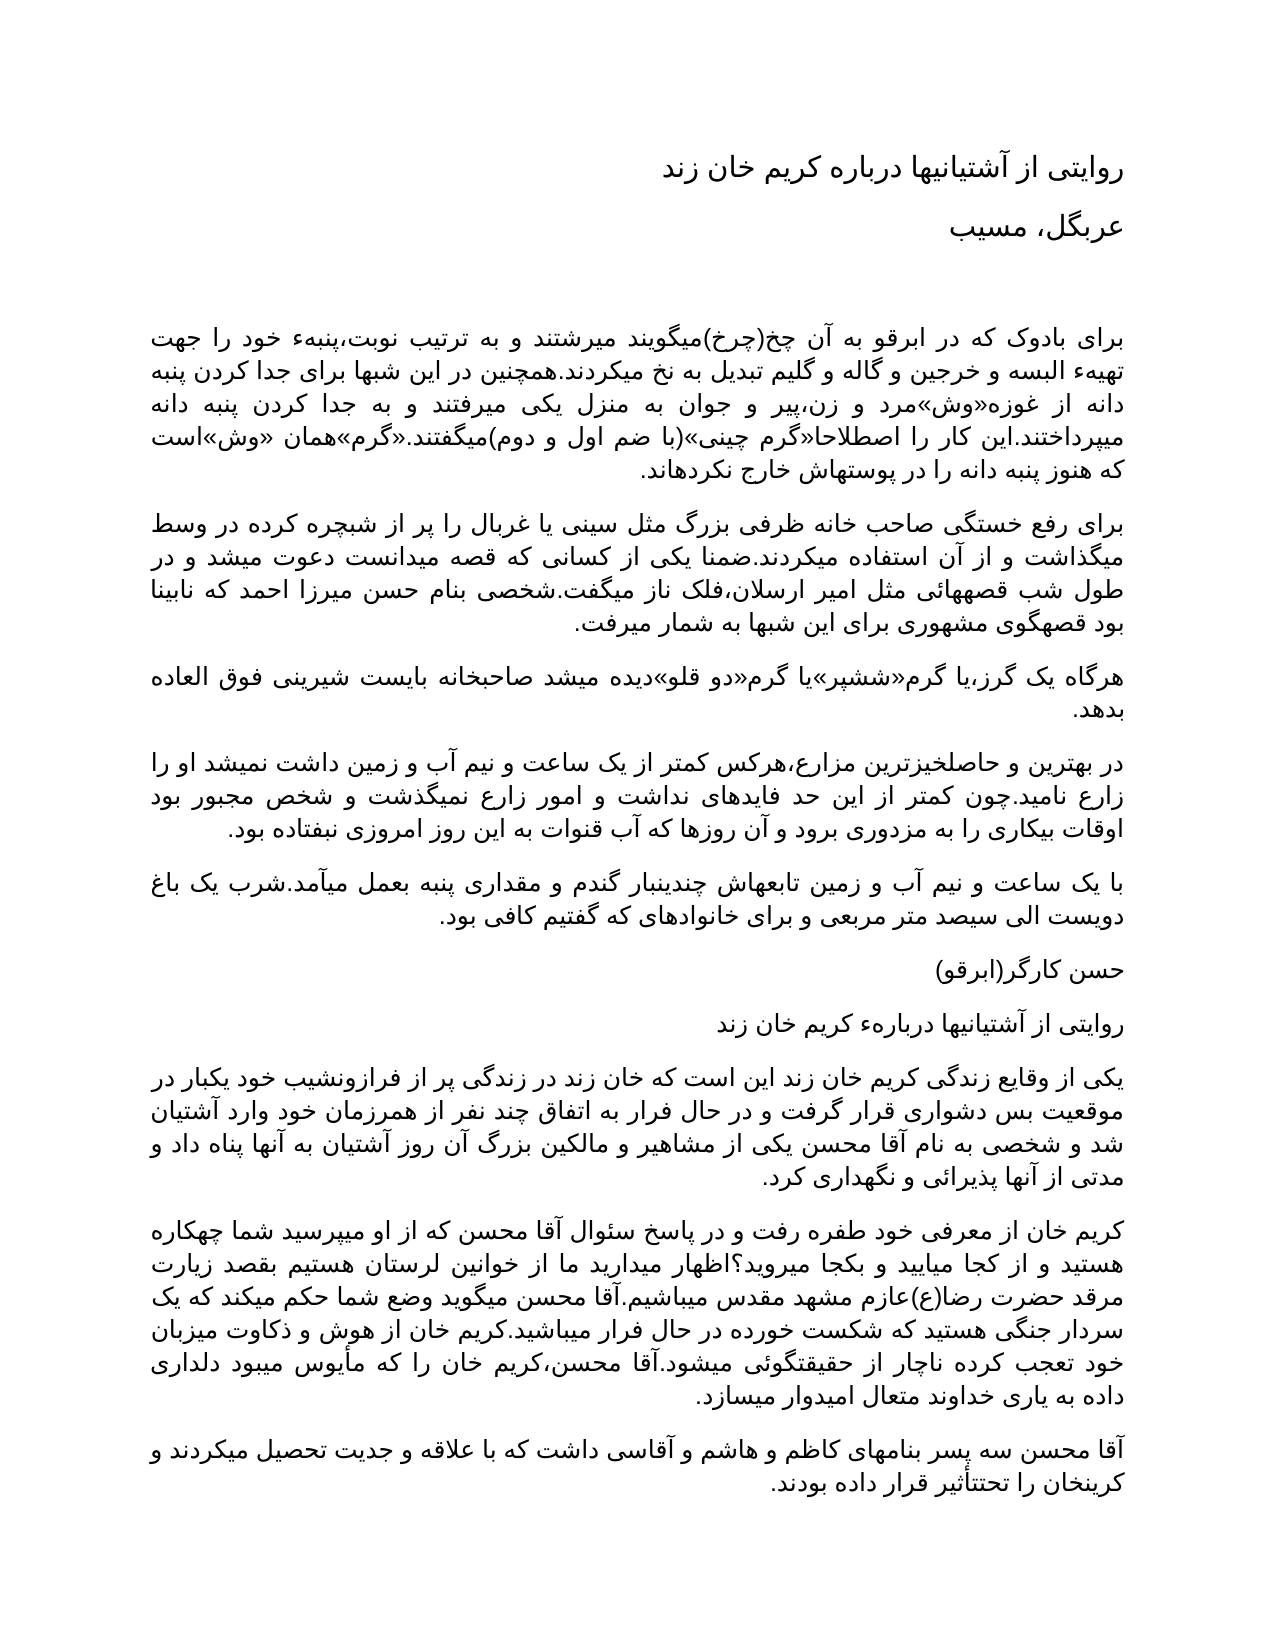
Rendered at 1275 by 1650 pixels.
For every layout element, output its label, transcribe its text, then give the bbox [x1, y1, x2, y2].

text حسن کارگر(ابرقو) [150, 955, 1125, 984]
text روایتی از آشتیانیها درباره کریم خان زند [150, 150, 1125, 183]
text برای رفع خستگی صاحب خانه ظرفی بزرگ مثل سینی یا غربال را پر از شب‏چره کرده در وسط می‏گذاشت و از آن استفاده می‏کردند.ضمنا یکی از کسانی که قصه می‏دانست دعوت می‏شد و در طول شب قصه‏هائی مثل امیر ارسلان،فلک ناز می‏گفت.شخصی بنام حسن میرزا احمد که نابینا بود قصه‏گوی مشهوری برای این شبها به شمار می‏رفت. [150, 508, 1125, 636]
text آقا محسن سه پسر بنامهای کاظم و هاشم و آقاسی داشت که با علاقه و جدیت تحصیل می‏کردند و کرین‏خان را تحت‏تأثیر قرار داده بودند. [150, 1435, 1125, 1496]
text با یک ساعت و نیم آب و زمین تابعه‏اش چندین‏بار گندم و مقداری پنبه بعمل می‏آمد.شرب‏ یک باغ دویست الی سیصد متر مربعی و برای خانواده‏ای که گفتیم کافی بود. [150, 868, 1125, 930]
text یکی از وقایع زندگی کریم خان زند این است که خان زند در زندگی پر از فرازونشیب خود یکبار در موقعیت بس دشواری قرار گرفت و در حال فرار به اتفاق چند نفر از همرزمان خود وارد آشتیان شد و شخصی به نام آقا محسن یکی از مشاهیر و مالکین بزرگ آن روز آشتیان به آنها پناه داد و مدتی از آنها پذیرائی و نگهداری کرد. [150, 1063, 1125, 1191]
text روایتی از آشتیانیها دربارهء کریم خان زند [150, 1009, 1125, 1038]
text عربگل، مسیب [150, 209, 1125, 243]
text در بهترین و حاصلخیزترین مزارع،هرکس کمتر از یک ساعت و نیم آب و زمین داشت‏ نمی‏شد او را زارع نامید.چون کمتر از این حد فایده‏ای نداشت و امور زارع نمی‏گذشت و شخص‏ مجبور بود اوقات بیکاری را به مزدوری برود و آن روزها که آب قنوات به این روز امروزی‏ نبفتاده بود. [150, 748, 1125, 843]
text برای بادوک که در ابرقو به آن چخ(چرخ)می‏گویند می‏رشتند و به ترتیب نوبت،پنبهء خود را جهت‏ تهیهء البسه و خرجین و گاله و گلیم تبدیل به نخ می‏کردند.همچنین در این شبها برای جدا کردن پنبه دانه از غوزه«وش»مرد و زن،پیر و جوان به منزل یکی می‏رفتند و به جدا کردن‏ پنبه دانه می‏پرداختند.این کار را اصطلاحا«گرم چینی»(با ضم اول و دوم)می‏گفتند.«گرم»همان‏ «وش»است که هنوز پنبه دانه را در پوسته‏اش خارج نکرده‏اند. [150, 323, 1125, 483]
text کریم خان از معرفی خود طفره رفت و در پاسخ سئوال آقا محسن که از او می‏پرسید شما چه‏کاره‏ هستید و از کجا می‏ایید و بکجا می‏روید؟اظهار میدارید ما از خوانین لرستان هستیم بقصد زیارت‏ مرقد حضرت رضا(ع)عازم مشهد مقدس می‏باشیم.آقا محسن می‏گوید وضع شما حکم می‏کند که‏ یک سردار جنگی هستید که شکست خورده در حال فرار می‏باشید.کریم خان از هوش و ذکاوت میزبان‏ خود تعجب کرده ناچار از حقیقت‏گوئی می‏شود.آقا محسن،کریم خان را که مأیوس می‏بود دلداری‏ داده به یاری خداوند متعال امیدوار می‏سازد. [150, 1216, 1125, 1409]
text هرگاه یک گرز،یا گرم«شش‏پر»یا گرم«دو قلو»دیده می‏شد صاحبخانه بایست شیرینی‏ فوق العاده بدهد. [150, 661, 1125, 723]
